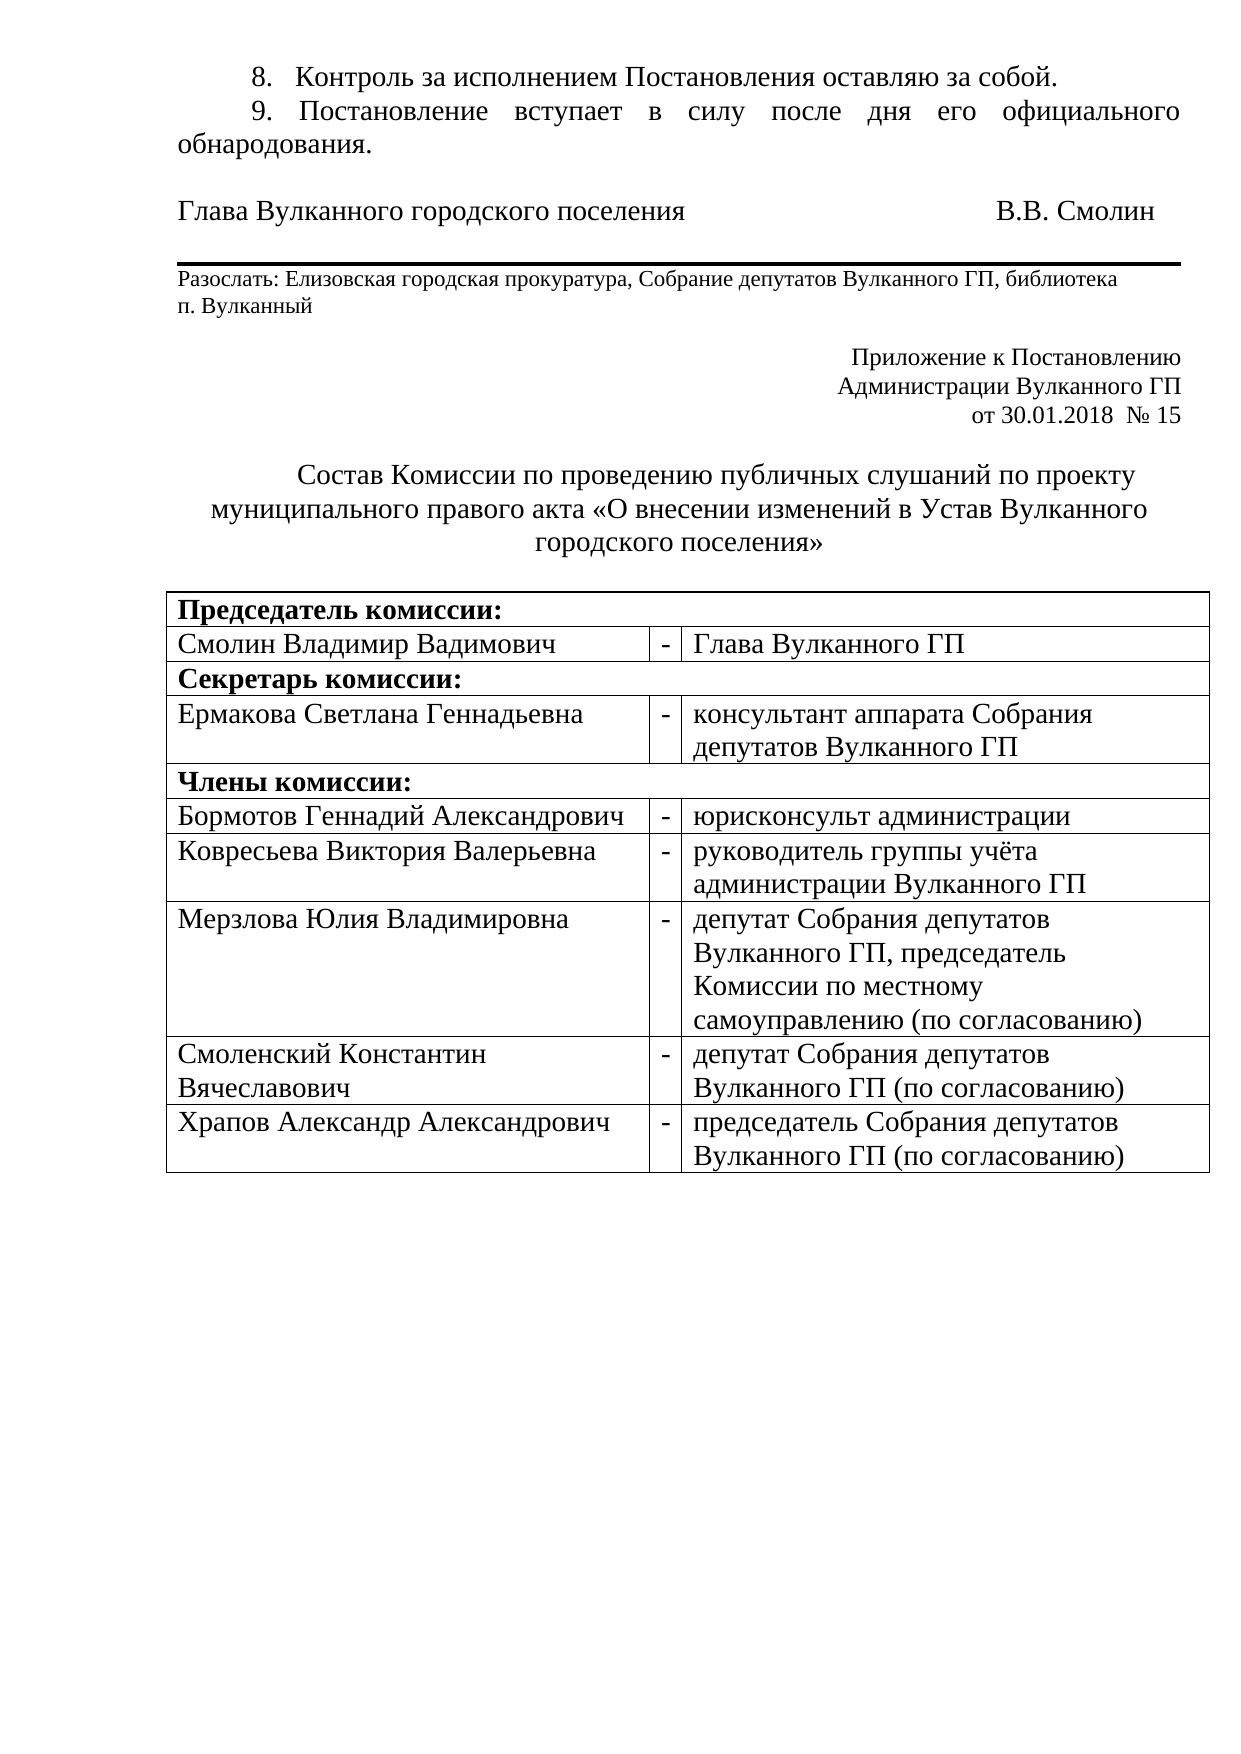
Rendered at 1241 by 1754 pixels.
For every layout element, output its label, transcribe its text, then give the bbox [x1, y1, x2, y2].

text п. Вулканный [177, 292, 1181, 318]
table_cell депутат Собрания депутатов Вулканного ГП (по согласованию) [682, 1037, 1209, 1104]
text от 30.01.2018 № 15 [177, 400, 1181, 428]
table_cell Мерзлова Юлия Владимировна [167, 902, 649, 1036]
table_cell Глава Вулканного ГП [682, 627, 1209, 661]
table_cell председатель Собрания депутатов Вулканного ГП (по согласованию) [682, 1105, 1209, 1172]
table_cell юрисконсульт администрации [682, 799, 1209, 832]
table_cell Ковресьева Виктория Валерьевна [167, 834, 649, 901]
table_cell консультант аппарата Собрания депутатов Вулканного ГП [682, 696, 1209, 763]
table_cell Секретарь комиссии: [167, 662, 1209, 695]
table_cell - [650, 696, 681, 763]
table_cell - [650, 799, 681, 832]
table_cell Смоленский Константин Вячеславович [167, 1037, 649, 1104]
text Приложение к Постановлению [177, 342, 1181, 371]
text Администрации Вулканного ГП [177, 371, 1181, 400]
table_cell Бормотов Геннадий Александрович [167, 799, 649, 832]
table_cell руководитель группы учёта администрации Вулканного ГП [682, 834, 1209, 901]
table_cell депутат Собрания депутатов Вулканного ГП, председатель Комиссии по местному самоуправлению (по согласованию) [682, 902, 1209, 1036]
text 9. Постановление вступает в силу после дня его официального обнародования. [177, 93, 1181, 160]
table_cell Смолин Владимир Вадимович [167, 627, 649, 661]
text Разослать: Елизовская городская прокуратура, Собрание депутатов Вулканного ГП, библиотека [177, 266, 1181, 292]
text Состав Комиссии по проведению публичных слушаний по проекту муниципального правого акта «О внесении изменений в Устав Вулканного городского поселения» [177, 457, 1181, 558]
table_cell - [650, 834, 681, 901]
table_cell - [650, 627, 681, 661]
text 8. Контроль за исполнением Постановления оставляю за собой. [177, 59, 1181, 93]
table_cell Храпов Александр Александрович [167, 1105, 649, 1172]
table_cell Члены комиссии: [167, 764, 1209, 798]
table_cell - [650, 1105, 681, 1172]
table_cell Ермакова Светлана Геннадьевна [167, 696, 649, 763]
table_cell - [650, 902, 681, 1036]
table_cell - [650, 1037, 681, 1104]
table_header Председатель комиссии: [167, 593, 1209, 626]
text Глава Вулканного городского поселения В.В. Смолин [177, 193, 1181, 227]
